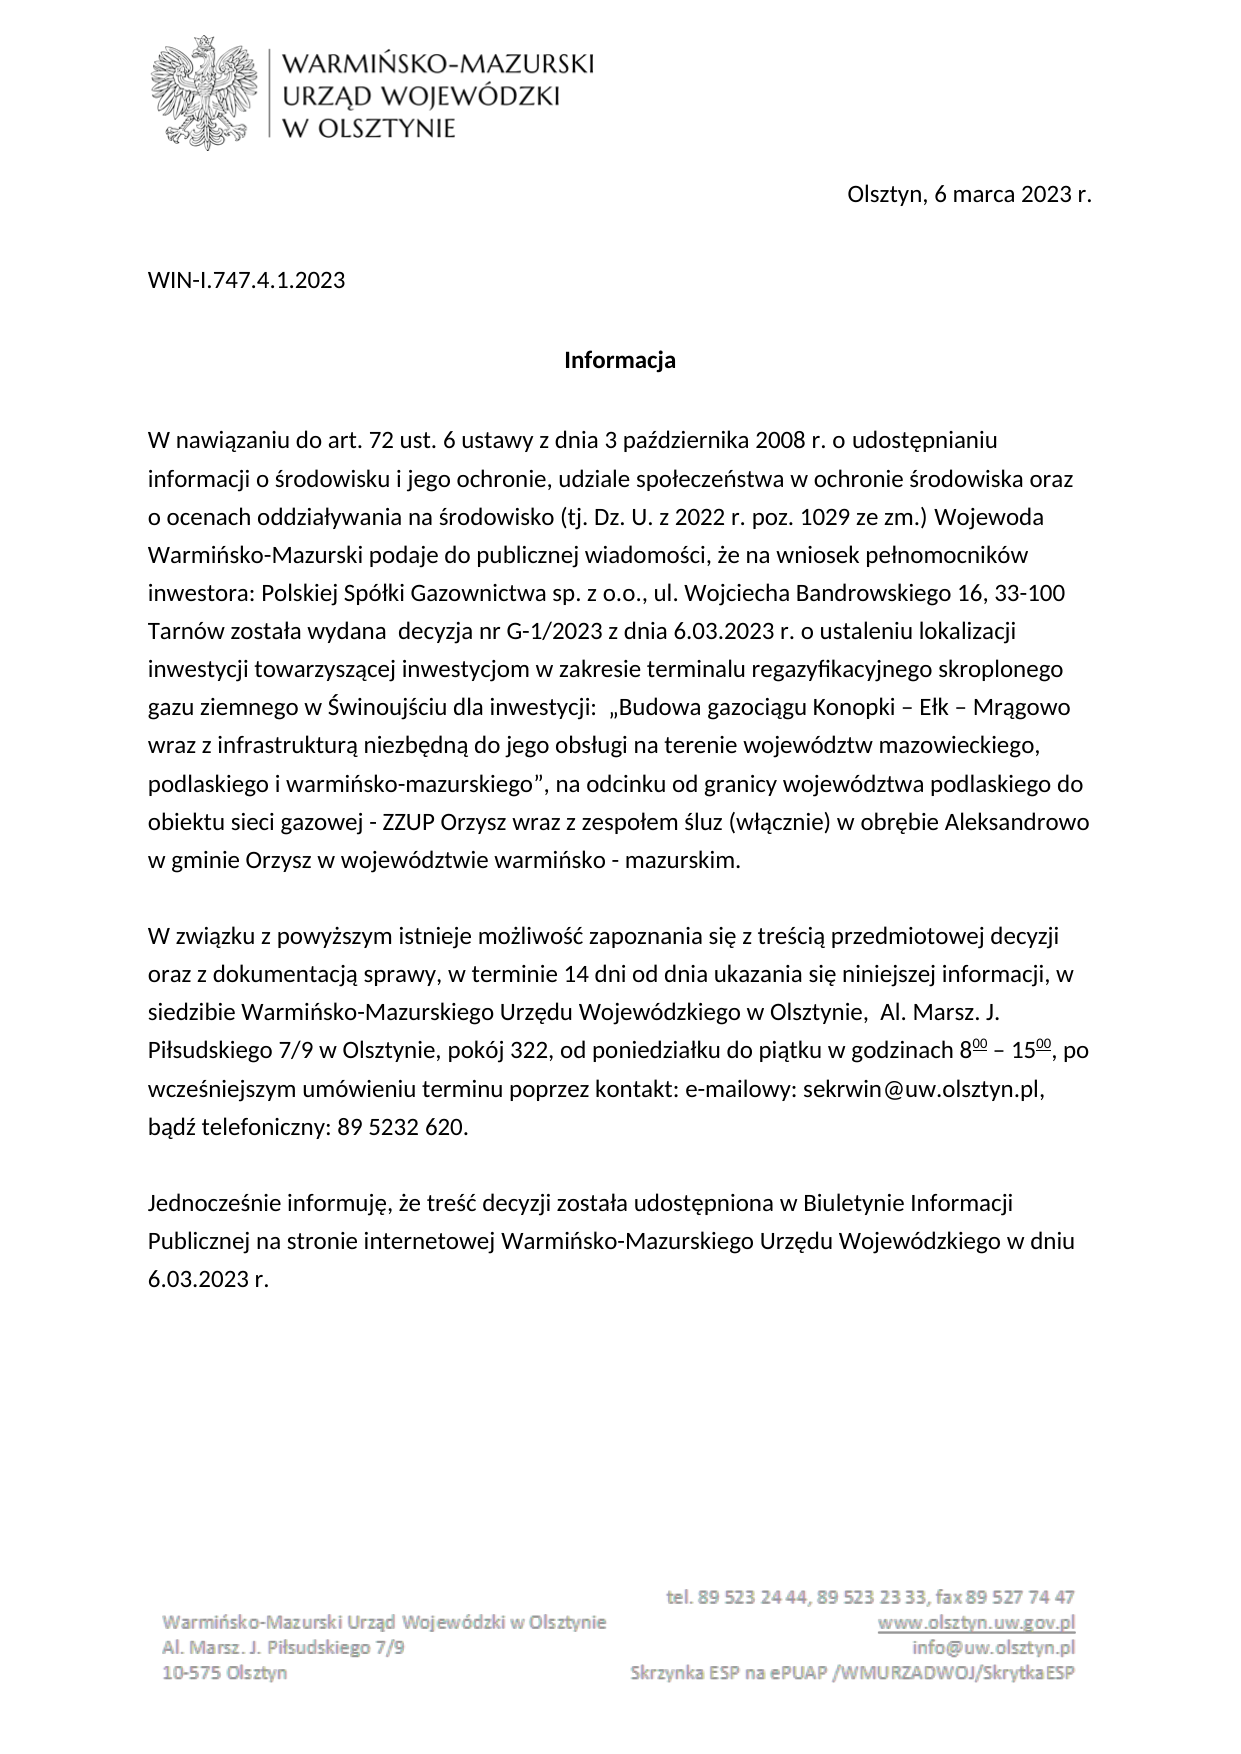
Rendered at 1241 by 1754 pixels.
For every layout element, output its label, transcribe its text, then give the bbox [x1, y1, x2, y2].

text WIN-I.747.4.1.2023 [148, 264, 1092, 295]
text Olsztyn, 6 marca 2023 r. [148, 178, 1092, 209]
text Jednocześnie informuję, że treść decyzji została udostępniona w Biuletynie Informacji Publicznej na stronie internetowej Warmińsko-Mazurskiego Urzędu Wojewódzkiego w dniu 6.03.2023 r. [148, 1187, 1092, 1294]
text W związku z powyższym istnieje możliwość zapoznania się z treścią przedmiotowej decyzji oraz z dokumentacją sprawy, w terminie 14 dni od dnia ukazania się niniejszej informacji, w siedzibie Warmińsko-Mazurskiego Urzędu Wojewódzkiego w Olsztynie, Al. Marsz. J. Piłsudskiego 7/9 w Olsztynie, pokój 322, od poniedziałku do piątku w godzinach 800 – 1500, po wcześniejszym umówieniu terminu poprzez kontakt: e-mailowy: sekrwin@uw.olsztyn.pl, bądź telefoniczny: 89 5232 620. [148, 920, 1092, 1141]
picture [147, 1577, 1093, 1695]
subtitle Informacja [148, 344, 1092, 375]
text W nawiązaniu do art. 72 ust. 6 ustawy z dnia 3 października 2008 r. o udostępnianiu informacji o środowisku i jego ochronie, udziale społeczeństwa w ochronie środowiska oraz o ocenach oddziaływania na środowisko (tj. Dz. U. z 2022 r. poz. 1029 ze zm.) Wojewoda Warmińsko-Mazurski podaje do publicznej wiadomości, że na wniosek pełnomocników inwestora: Polskiej Spółki Gazownictwa sp. z o.o., ul. Wojciecha Bandrowskiego 16, 33-100 Tarnów została wydana decyzja nr G-1/2023 z dnia 6.03.2023 r. o ustaleniu lokalizacji inwestycji towarzyszącej inwestycjom w zakresie terminalu regazyfikacyjnego skroplonego gazu ziemnego w Świnoujściu dla inwestycji: „Budowa gazociągu Konopki – Ełk – Mrągowo wraz z infrastrukturą niezbędną do jego obsługi na terenie województw mazowieckiego, podlaskiego i warmińsko-mazurskiego”, na odcinku od granicy województwa podlaskiego do obiektu sieci gazowej - ZZUP Orzysz wraz z zespołem śluz (włącznie) w obrębie Aleksandrowo w gminie Orzysz w województwie warmińsko - mazurskim. [148, 425, 1092, 874]
picture [147, 35, 607, 151]
